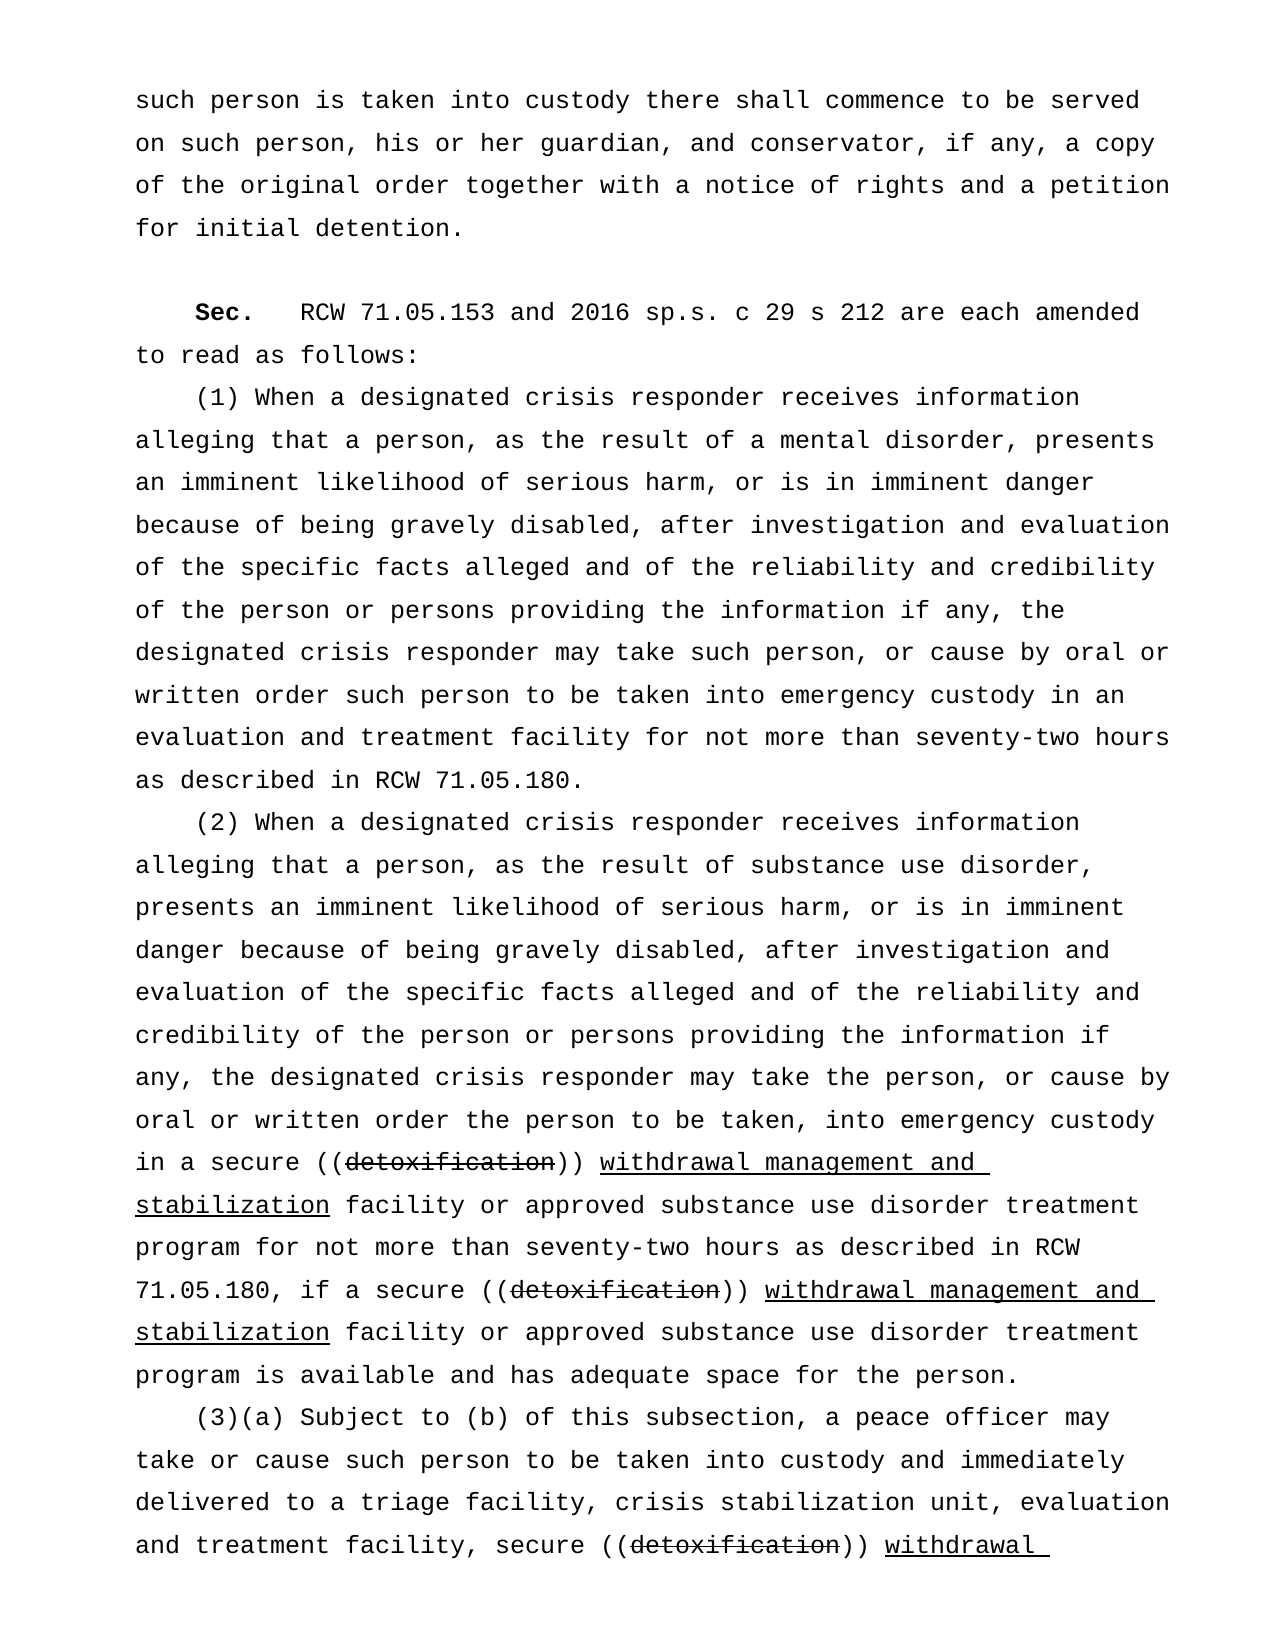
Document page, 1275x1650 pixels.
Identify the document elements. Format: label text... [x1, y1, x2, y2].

text Sec. RCW 71.05.153 and 2016 sp.s. c 29 s 212 are each amended to read as follows: [135, 287, 1170, 372]
text (1) When a designated crisis responder receives information alleging that a person, as the result of a mental disorder, presents an imminent likelihood of serious harm, or is in imminent danger because of being gravely disabled, after investigation and evaluation of the specific facts alleged and of the reliability and credibility of the person or persons providing the information if any, the designated crisis responder may take such person, or cause by oral or written order such person to be taken into emergency custody in an evaluation and treatment facility for not more than seventy-two hours as described in RCW 71.05.180. [135, 372, 1170, 797]
text (2) When a designated crisis responder receives information alleging that a person, as the result of substance use disorder, presents an imminent likelihood of serious harm, or is in imminent danger because of being gravely disabled, after investigation and evaluation of the specific facts alleged and of the reliability and credibility of the person or persons providing the information if any, the designated crisis responder may take the person, or cause by oral or written order the person to be taken, into emergency custody in a secure ((detoxification)) withdrawal management and stabilization facility or approved substance use disorder treatment program for not more than seventy-two hours as described in RCW 71.05.180, if a secure ((detoxification)) withdrawal management and stabilization facility or approved substance use disorder treatment program is available and has adequate space for the person. [135, 797, 1170, 1392]
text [135, 75, 1170, 245]
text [135, 1392, 1170, 1562]
